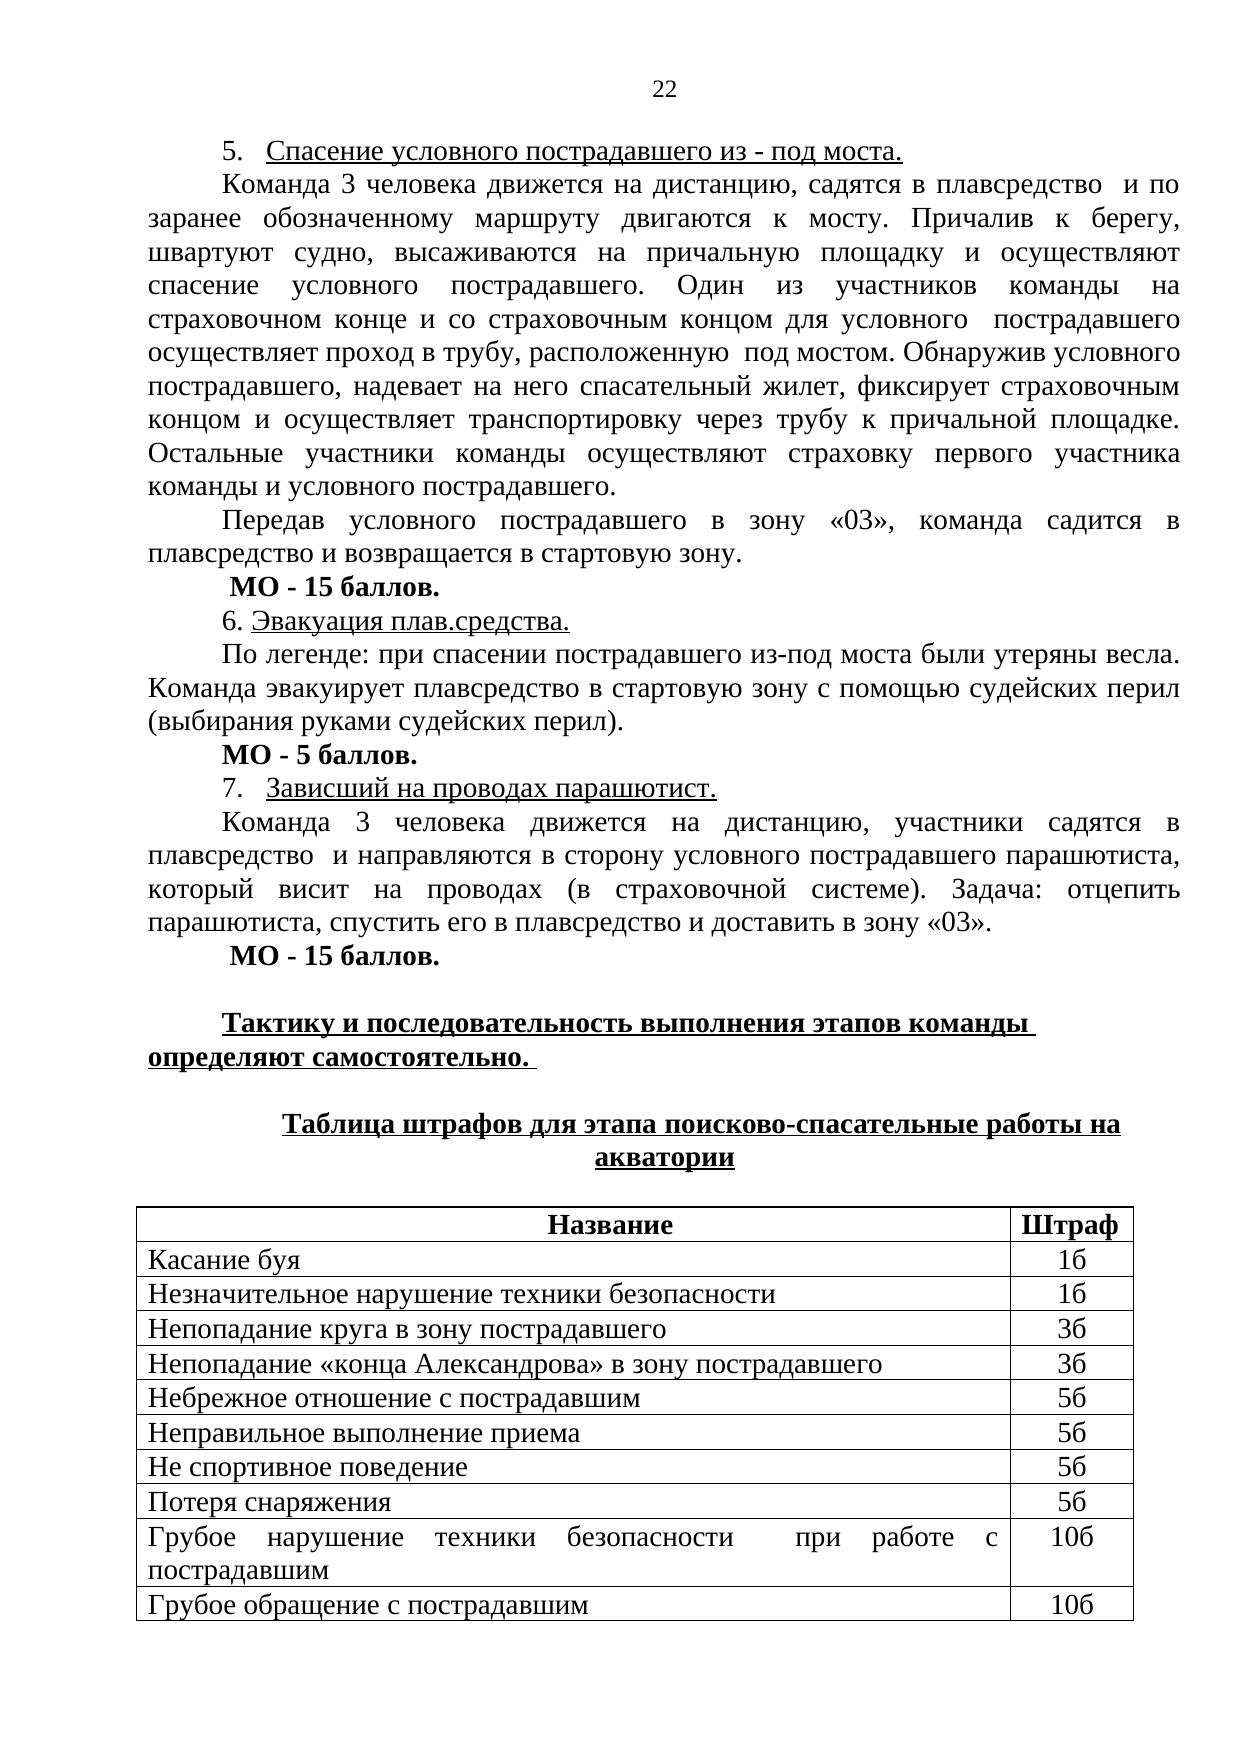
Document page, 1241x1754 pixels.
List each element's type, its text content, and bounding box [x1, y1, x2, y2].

table_cell 10б [1011, 1519, 1133, 1586]
text МО - 15 баллов. [156, 938, 1181, 972]
table_cell Небрежное отношение с пострадавшим [137, 1380, 1010, 1414]
table_cell Не спортивное поведение [137, 1450, 1010, 1483]
text МО - 15 баллов. [156, 569, 1181, 603]
text Передав условного пострадавшего в зону «03», команда садится в плавсредство и возвращается в стартовую зону. [148, 502, 1181, 569]
table_cell Непопадание круга в зону пострадавшего [137, 1311, 1010, 1345]
table_cell 5б [1011, 1484, 1133, 1518]
table_header Штраф [1011, 1208, 1133, 1241]
list Спасение условного пострадавшего из - под моста. [148, 133, 1181, 167]
table_cell 3б [1011, 1346, 1133, 1379]
table_cell Касание буя [137, 1242, 1010, 1276]
table_cell Грубое нарушение техники безопасности при работе с пострадавшим [137, 1519, 1010, 1586]
text Команда 3 человека движется на дистанцию, участники садятся в плавсредство и направляются в сторону условного пострадавшего парашютиста, который висит на проводах (в страховочной системе). Задача: отцепить парашютиста, спустить его в плавсредство и доставить в зону «03». [148, 804, 1181, 938]
table_cell Неправильное выполнение приема [137, 1415, 1010, 1448]
table_cell Потеря снаряжения [137, 1484, 1010, 1518]
table_cell 10б [1011, 1587, 1133, 1620]
text Тактику и последовательность выполнения этапов команды определяют самостоятельно. [148, 1005, 1181, 1072]
table_header Название [137, 1208, 1010, 1241]
text По легенде: при спасении пострадавшего из-под моста были утеряны весла. Команда эвакуирует плавсредство в стартовую зону с помощью судейских перил (выбирания руками судейских перил). [148, 636, 1181, 737]
table_cell Непопадание «конца Александрова» в зону пострадавшего [137, 1346, 1010, 1379]
text Команда 3 человека движется на дистанцию, садятся в плавсредство и по заранее обозначенному маршруту двигаются к мосту. Причалив к берегу, швартуют судно, высаживаются на причальную площадку и осуществляют спасение условного пострадавшего. Один из участников команды на страховочном конце и со страховочным концом для условного пострадавшего осуществляет проход в трубу, расположенную под мостом. Обнаружив условного пострадавшего, надевает на него спасательный жилет, фиксирует страховочным концом и осуществляет транспортировку через трубу к причальной площадке. Остальные участники команды осуществляют страховку первого участника команды и условного пострадавшего. [148, 167, 1181, 502]
table_cell 5б [1011, 1380, 1133, 1414]
text МО - 5 баллов. [148, 737, 1181, 770]
list Эвакуация плав.средства. [148, 603, 1181, 636]
text Таблица штрафов для этапа поисково-спасательные работы на акватории [148, 1106, 1181, 1173]
table_cell 1б [1011, 1242, 1133, 1276]
table_cell 5б [1011, 1415, 1133, 1448]
table_cell Грубое обращение с пострадавшим [137, 1587, 1010, 1620]
table_cell Незначительное нарушение техники безопасности [137, 1277, 1010, 1310]
table_cell 3б [1011, 1311, 1133, 1345]
table_cell 5б [1011, 1450, 1133, 1483]
table_cell 1б [1011, 1277, 1133, 1310]
list Зависший на проводах парашютист. [148, 770, 1181, 804]
